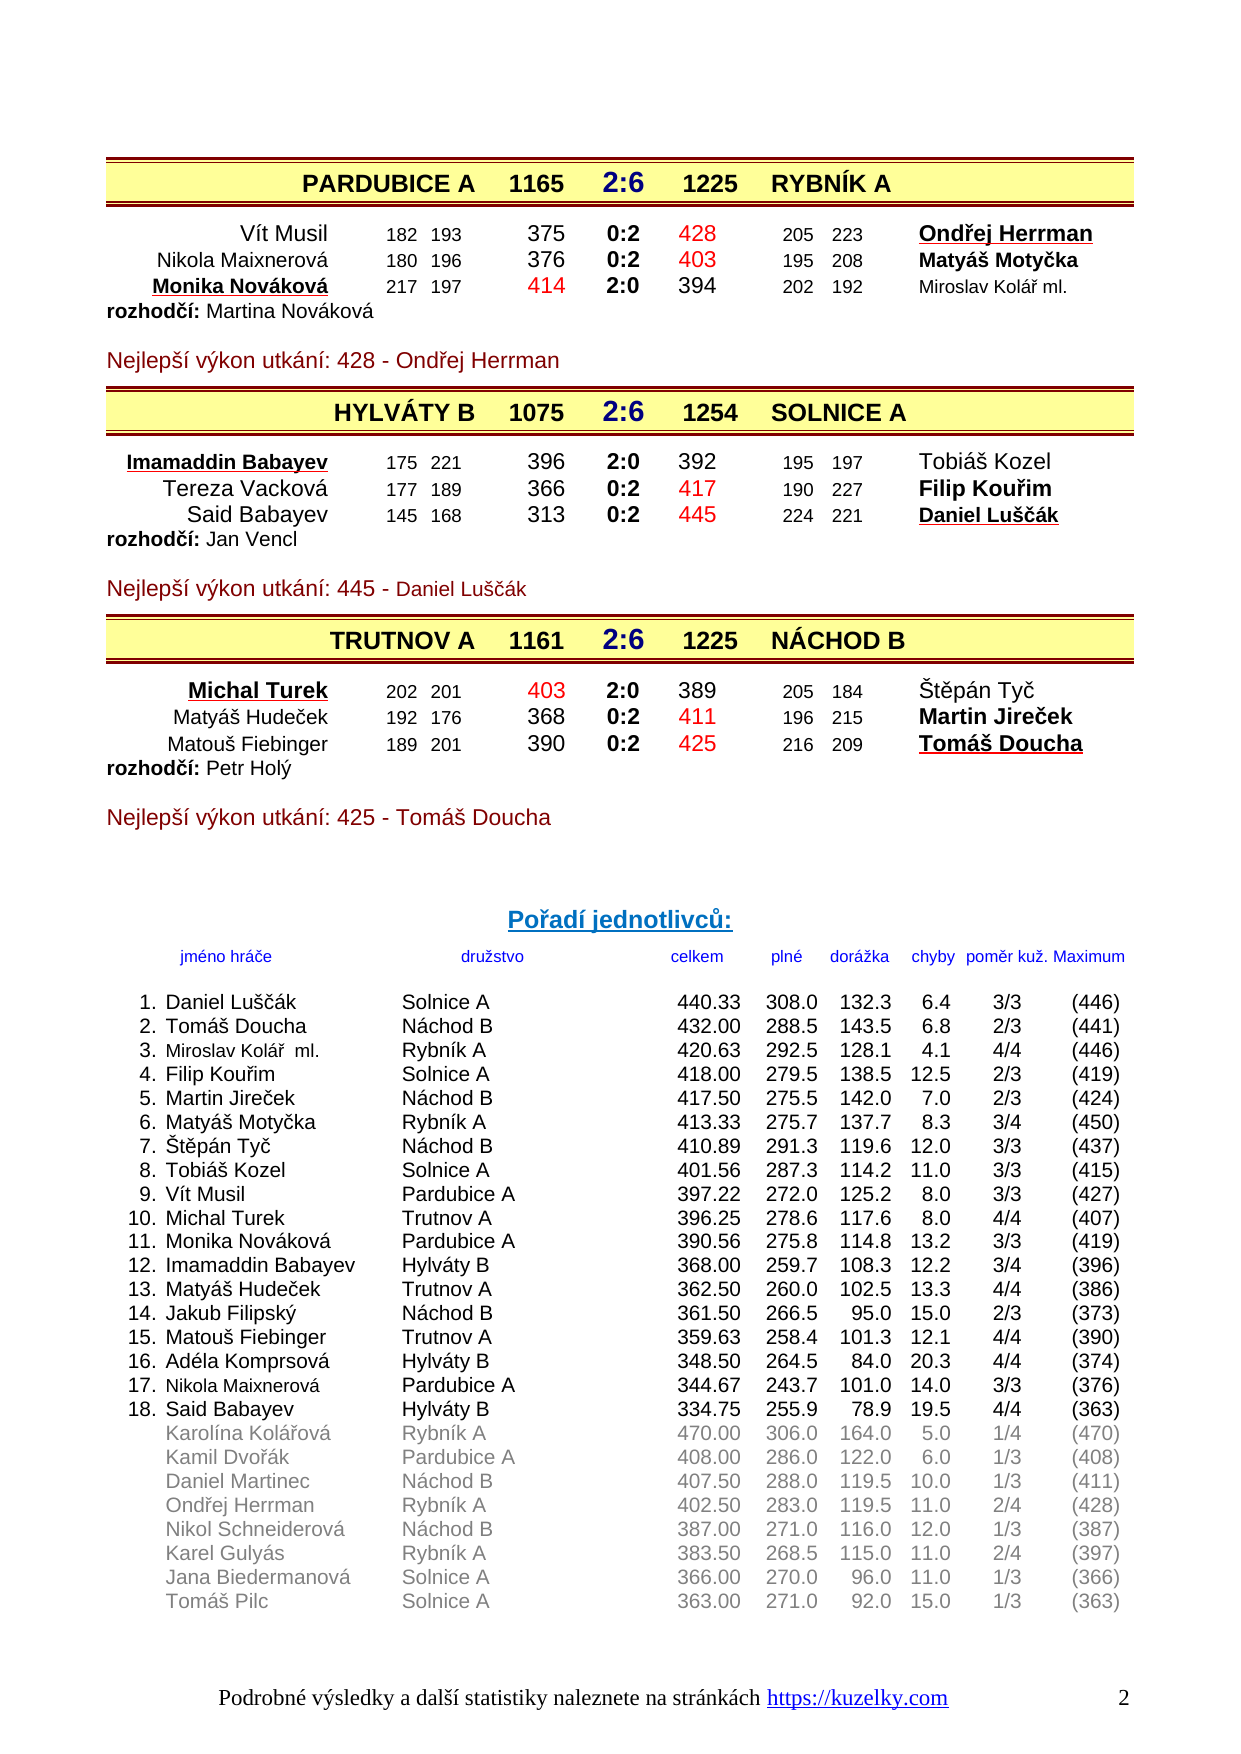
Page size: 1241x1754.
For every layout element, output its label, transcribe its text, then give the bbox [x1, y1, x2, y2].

text Said Babayev 145 168 313 0:2 445 224 221 Daniel Luščák [106, 501, 1134, 527]
text 6. Matyáš Motyčka Rybník A 413.33 275.7 137.7 8.3 3/4 (450) [106, 1109, 1134, 1133]
text 1. Daniel Luščák Solnice A 440.33 308.0 132.3 6.4 3/3 (446) [106, 990, 1134, 1014]
text Matouš Fiebinger 189 201 390 0:2 425 216 209 Tomáš Doucha [106, 729, 1134, 756]
text Karolína Kolářová Rybník A 470.00 306.0 164.0 5.0 1/4 (470) [106, 1421, 1134, 1445]
text Kamil Dvořák Pardubice A 408.00 286.0 122.0 6.0 1/3 (408) [106, 1445, 1134, 1469]
text 12. Imamaddin Babayev Hylváty B 368.00 259.7 108.3 12.2 3/4 (396) [106, 1253, 1134, 1277]
text Pardubice A 1165 2:6 1225 Rybník A [106, 163, 1134, 201]
text Michal Turek 202 201 403 2:0 389 205 184 Štěpán Tyč [106, 677, 1134, 703]
text Ondřej Herrman Rybník A 402.50 283.0 119.5 11.0 2/4 (428) [106, 1493, 1134, 1517]
text 16. Adéla Komprsová Hylváty B 348.50 264.5 84.0 20.3 4/4 (374) [106, 1349, 1134, 1373]
text Tereza Vacková 177 189 366 0:2 417 190 227 Filip Kouřim [106, 474, 1134, 501]
text rozhodčí: Jan Vencl [106, 527, 1134, 551]
text Monika Nováková 217 197 414 2:0 394 202 192 Miroslav Kolář ml. [106, 272, 1134, 299]
text 13. Matyáš Hudeček Trutnov A 362.50 260.0 102.5 13.3 4/4 (386) [106, 1277, 1134, 1301]
text Nejlepší výkon utkání: 425 - Tomáš Doucha [106, 804, 1134, 830]
text 17. Nikola Maixnerová Pardubice A 344.67 243.7 101.0 14.0 3/3 (376) [106, 1373, 1134, 1397]
text 14. Jakub Filipský Náchod B 361.50 266.5 95.0 15.0 2/3 (373) [106, 1301, 1134, 1325]
text Nikola Maixnerová 180 196 376 0:2 403 195 208 Matyáš Motyčka [106, 246, 1134, 272]
text Jana Biedermanová Solnice A 366.00 270.0 96.0 11.0 1/3 (366) [106, 1565, 1134, 1589]
text rozhodčí: Petr Holý [106, 756, 1134, 780]
text jméno hráče družstvo celkem plné dorážka chyby poměr kuž. Maximum [106, 947, 1134, 966]
text Tomáš Pilc Solnice A 363.00 271.0 92.0 15.0 1/3 (363) [106, 1589, 1134, 1613]
text 3. Miroslav Kolář ml. Rybník A 420.63 292.5 128.1 4.1 4/4 (446) [106, 1038, 1134, 1062]
text 11. Monika Nováková Pardubice A 390.56 275.8 114.8 13.2 3/3 (419) [106, 1229, 1134, 1253]
text 2. Tomáš Doucha Náchod B 432.00 288.5 143.5 6.8 2/3 (441) [106, 1014, 1134, 1038]
text 8. Tobiáš Kozel Solnice A 401.56 287.3 114.2 11.0 3/3 (415) [106, 1157, 1134, 1181]
text 5. Martin Jireček Náchod B 417.50 275.5 142.0 7.0 2/3 (424) [106, 1086, 1134, 1109]
text 7. Štěpán Tyč Náchod B 410.89 291.3 119.6 12.0 3/3 (437) [106, 1133, 1134, 1157]
text Hylváty B 1075 2:6 1254 Solnice A [106, 392, 1134, 430]
text Imamaddin Babayev 175 221 396 2:0 392 195 197 Tobiáš Kozel [106, 448, 1134, 474]
text rozhodčí: Martina Nováková [106, 299, 1134, 323]
text Karel Gulyás Rybník A 383.50 268.5 115.0 11.0 2/4 (397) [106, 1541, 1134, 1565]
text Vít Musil 182 193 375 0:2 428 205 223 Ondřej Herrman [106, 220, 1134, 246]
text 9. Vít Musil Pardubice A 397.22 272.0 125.2 8.0 3/3 (427) [106, 1181, 1134, 1205]
text Nikol Schneiderová Náchod B 387.00 271.0 116.0 12.0 1/3 (387) [106, 1517, 1134, 1541]
text Nejlepší výkon utkání: 445 - Daniel Luščák [106, 575, 1134, 602]
text Nejlepší výkon utkání: 428 - Ondřej Herrman [106, 347, 1134, 373]
text 4. Filip Kouřim Solnice A 418.00 279.5 138.5 12.5 2/3 (419) [106, 1062, 1134, 1086]
text Daniel Martinec Náchod B 407.50 288.0 119.5 10.0 1/3 (411) [106, 1469, 1134, 1493]
text Trutnov A 1161 2:6 1225 Náchod B [106, 620, 1134, 658]
text 15. Matouš Fiebinger Trutnov A 359.63 258.4 101.3 12.1 4/4 (390) [106, 1325, 1134, 1349]
text Pořadí jednotlivců: [94, 905, 1145, 934]
text Matyáš Hudeček 192 176 368 0:2 411 196 215 Martin Jireček [106, 703, 1134, 729]
text 18. Said Babayev Hylváty B 334.75 255.9 78.9 19.5 4/4 (363) [106, 1397, 1134, 1421]
text 10. Michal Turek Trutnov A 396.25 278.6 117.6 8.0 4/4 (407) [106, 1205, 1134, 1229]
